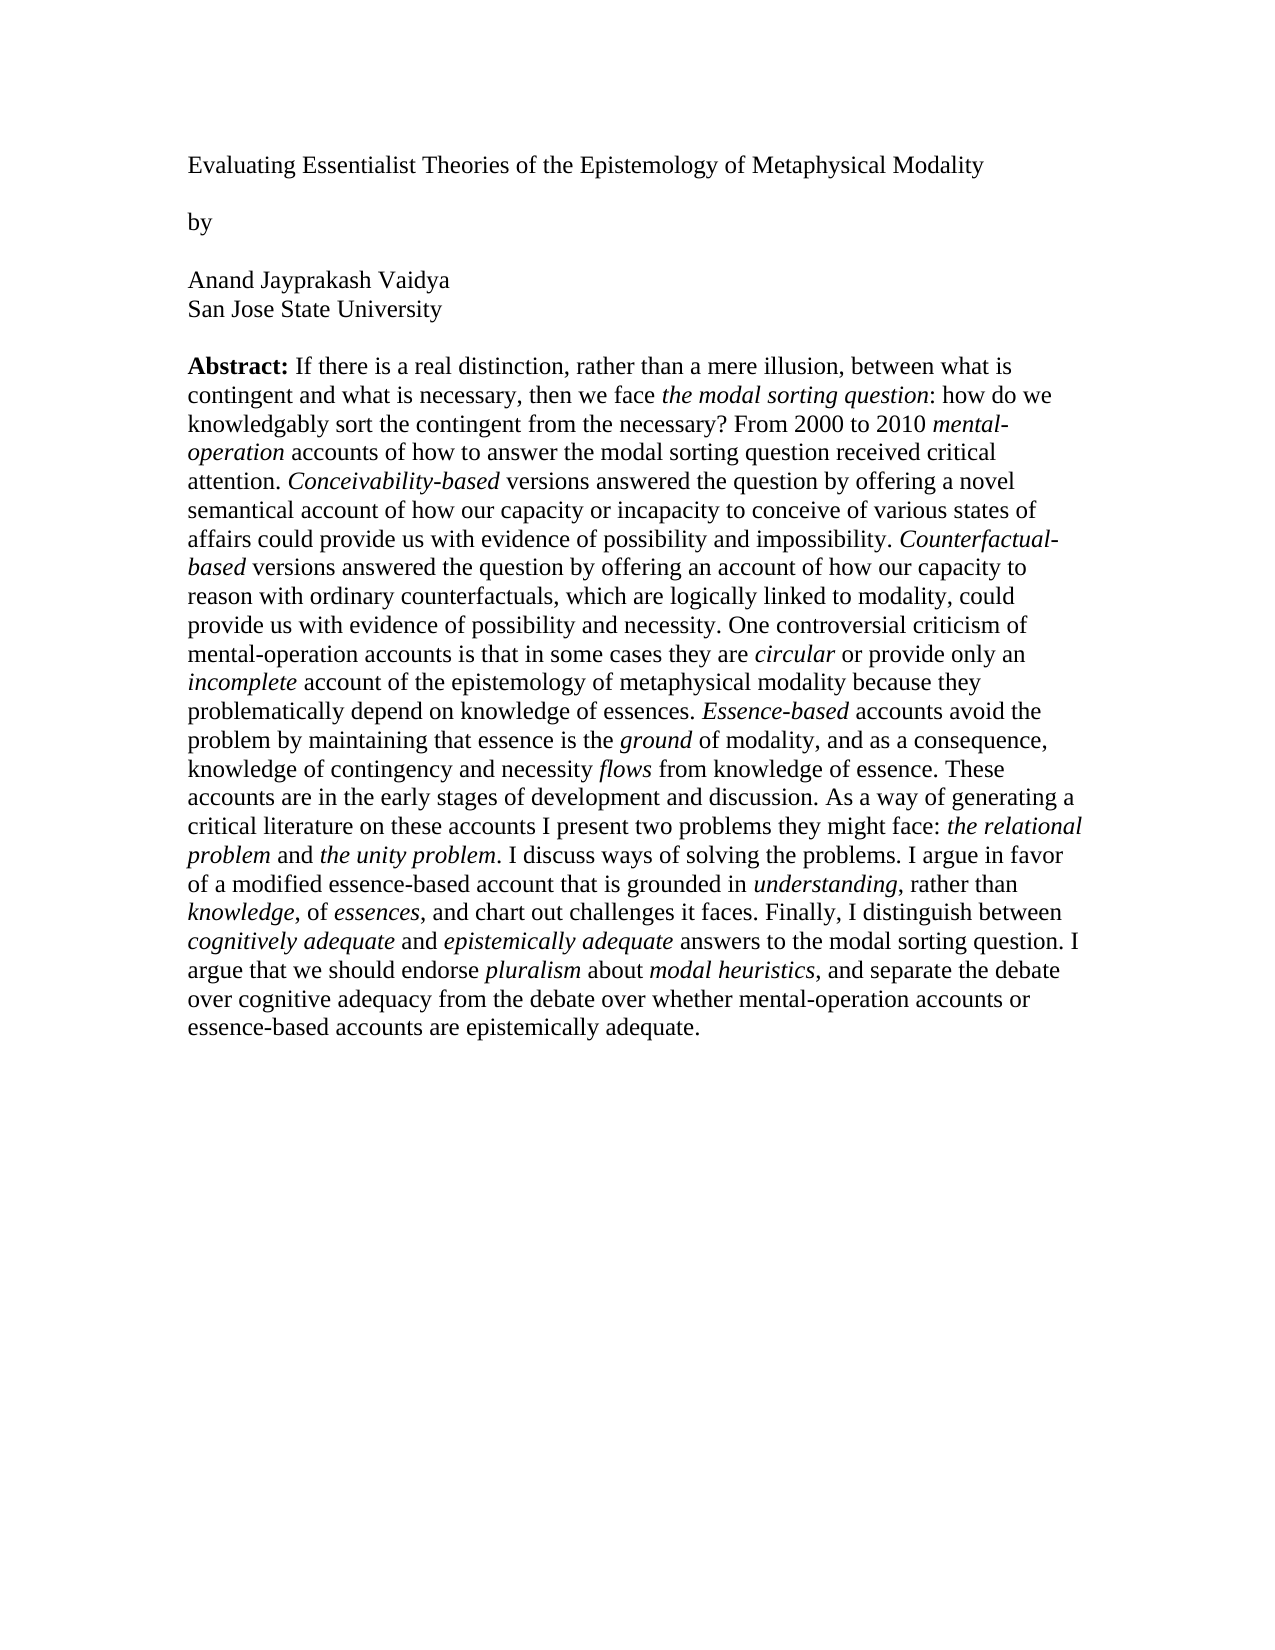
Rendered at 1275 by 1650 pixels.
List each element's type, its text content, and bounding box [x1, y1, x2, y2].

text Abstract: If there is a real distinction, rather than a mere illusion, between what is contingent and what is necessary, then we face the modal sorting question: how do we knowledgably sort the contingent from the necessary? From 2000 to 2010 mental-operation accounts of how to answer the modal sorting question received critical attention. Conceivability-based versions answered the question by offering a novel semantical account of how our capacity or incapacity to conceive of various states of affairs could provide us with evidence of possibility and impossibility. Counterfactual-based versions answered the question by offering an account of how our capacity to reason with ordinary counterfactuals, which are logically linked to modality, could provide us with evidence of possibility and necessity. One controversial criticism of mental-operation accounts is that in some cases they are circular or provide only an incomplete account of the epistemology of metaphysical modality because they problematically depend on knowledge of essences. Essence-based accounts avoid the problem by maintaining that essence is the ground of modality, and as a consequence, knowledge of contingency and necessity flows from knowledge of essence. These accounts are in the early stages of development and discussion. As a way of generating a critical literature on these accounts I present two problems they might face: the relational problem and the unity problem. I discuss ways of solving the problems. I argue in favor of a modified essence-based account that is grounded in understanding, rather than knowledge, of essences, and chart out challenges it faces. Finally, I distinguish between cognitively adequate and epistemically adequate answers to the modal sorting question. I argue that we should endorse pluralism about modal heuristics, and separate the debate over cognitive adequacy from the debate over whether mental-operation accounts or essence-based accounts are epistemically adequate. [187, 351, 1087, 1041]
text by [187, 207, 1087, 236]
text Anand Jayprakash Vaidya [187, 265, 1087, 294]
text Evaluating Essentialist Theories of the Epistemology of Metaphysical Modality [187, 150, 1087, 179]
text San Jose State University [187, 294, 1087, 322]
